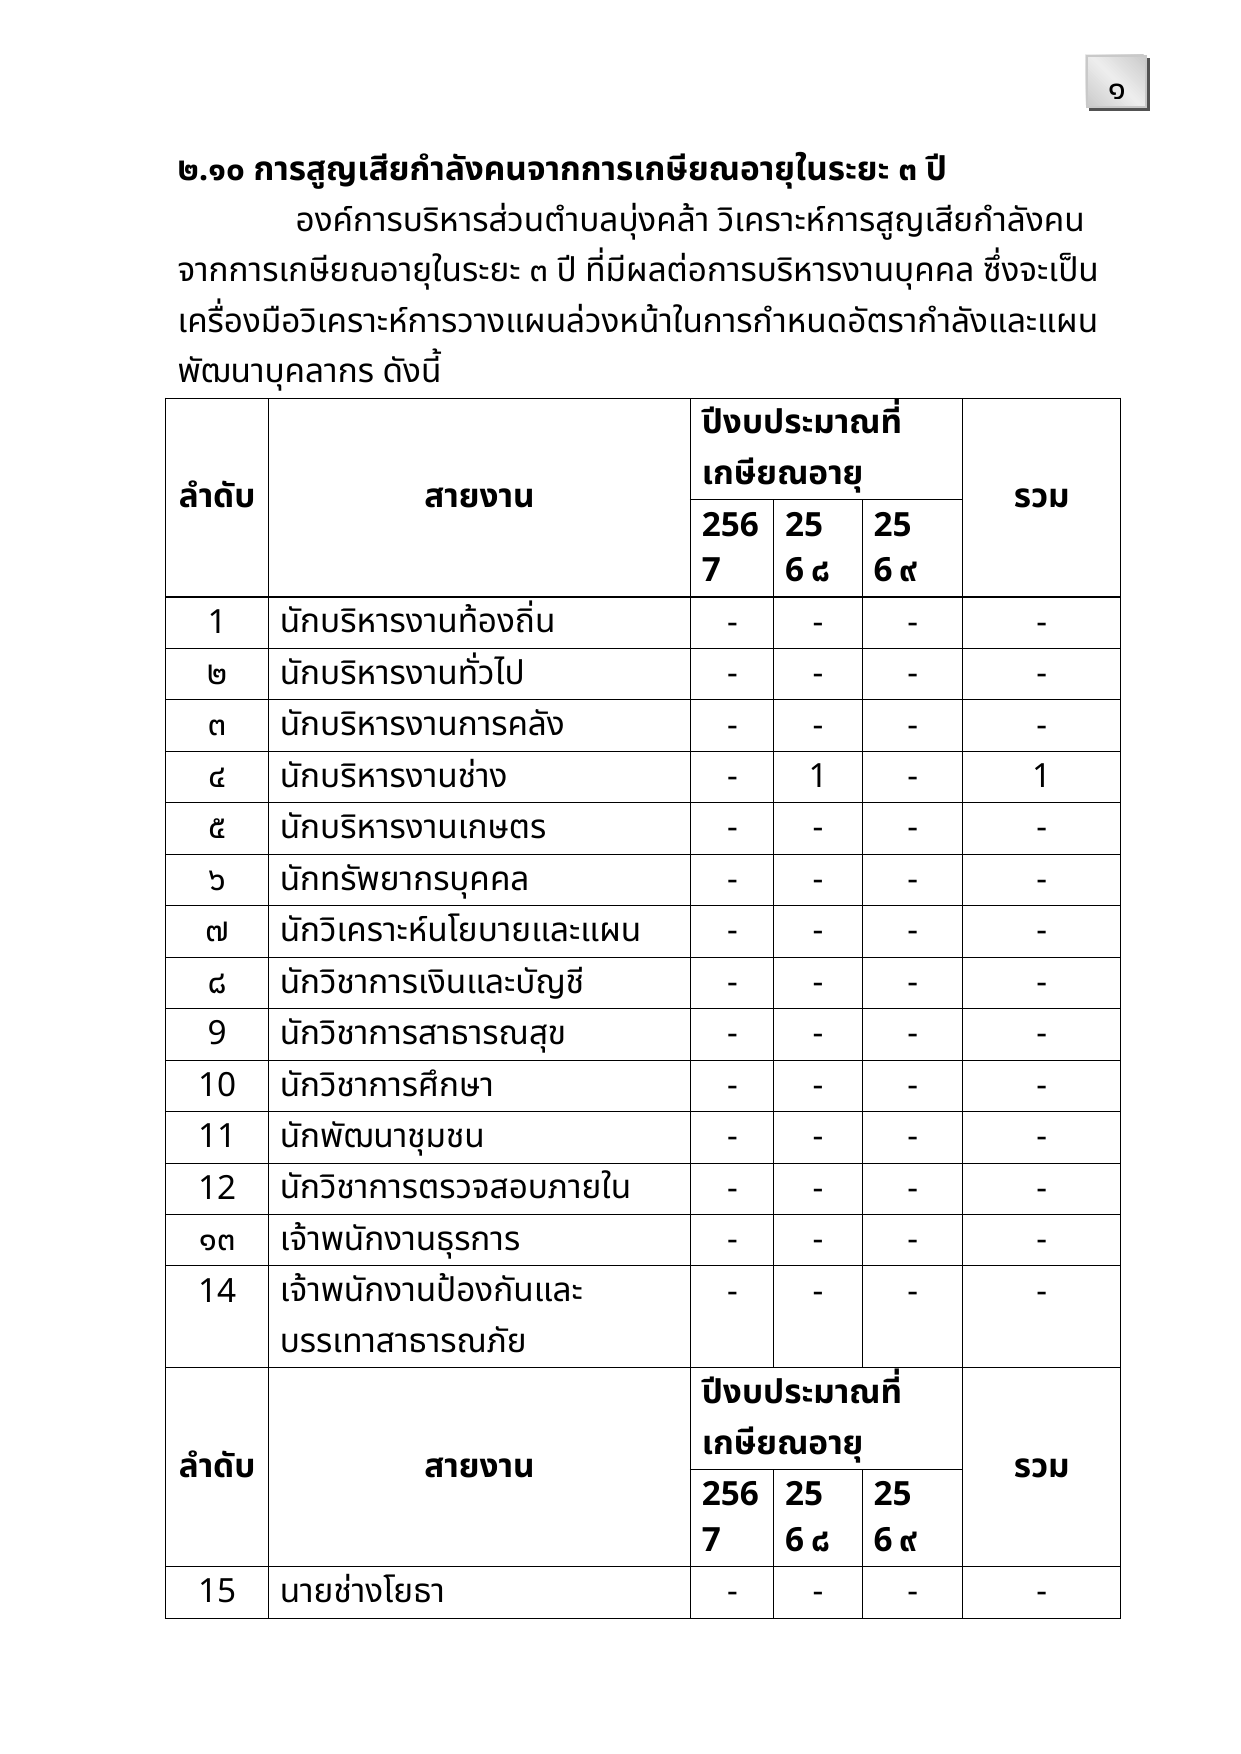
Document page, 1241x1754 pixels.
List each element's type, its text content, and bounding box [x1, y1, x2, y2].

table_cell - [963, 855, 1120, 905]
table_header สายงาน [269, 399, 690, 596]
table_cell - [774, 803, 862, 854]
table_cell - [963, 1164, 1120, 1214]
table_cell ลำดับ [166, 1368, 268, 1566]
table_cell - [691, 1112, 773, 1162]
table_cell นักพัฒนาชุมชน [269, 1112, 690, 1162]
table_cell - [774, 1567, 862, 1618]
table_cell เจ้าพนักงานธุรการ [269, 1215, 690, 1265]
table_cell - [691, 958, 773, 1008]
table_cell ๗ [166, 906, 268, 957]
table_cell นักทรัพยากรบุคคล [269, 855, 690, 905]
table_cell ๒ [166, 649, 268, 699]
table_cell - [774, 855, 862, 905]
table_cell - [691, 1567, 773, 1618]
table_cell - [863, 1112, 962, 1162]
table_cell 2567 [691, 500, 773, 596]
table_cell - [774, 906, 862, 957]
table_cell - [963, 598, 1120, 648]
table_cell - [863, 1061, 962, 1111]
table_cell - [691, 1266, 773, 1367]
table_cell เจ้าพนักงานป้องกันและบรรเทาสาธารณภัย [269, 1266, 690, 1367]
table_cell - [774, 1266, 862, 1367]
table_cell 256๙ [863, 500, 962, 596]
table_cell นักบริหารงานท้องถิ่น [269, 598, 690, 648]
table_cell ๓ [166, 700, 268, 751]
table_cell - [774, 1112, 862, 1162]
table_cell - [863, 649, 962, 699]
table_cell - [863, 1164, 962, 1214]
table_cell 256๘ [774, 500, 862, 596]
table_cell - [963, 906, 1120, 957]
table_header รวม [963, 399, 1120, 596]
table_cell นักวิเคราะห์นโยบายและแผน [269, 906, 690, 957]
table_cell - [863, 752, 962, 802]
table_cell - [774, 1061, 862, 1111]
table_cell - [863, 1266, 962, 1367]
table_cell นักบริหารงานเกษตร [269, 803, 690, 854]
table_cell ๕ [166, 803, 268, 854]
table_cell นักวิชาการสาธารณสุข [269, 1009, 690, 1059]
table_cell - [774, 958, 862, 1008]
table_cell 256๘ [774, 1470, 862, 1566]
table_cell - [863, 1009, 962, 1059]
table_cell - [963, 1112, 1120, 1162]
table_cell นักวิชาการศึกษา [269, 1061, 690, 1111]
table_cell - [691, 752, 773, 802]
text องค์การบริหารส่วนตำบลบุ่งคล้า วิเคราะห์การสูญเสียกำลังคนจากการเกษียณอายุในระยะ ๓ ปี ที่มีผลต่อการบริหารงานบุคคล ซึ่งจะเป็นเครื่องมือวิเคราะห์การวางแผนล่วงหน้าในการกำหนดอัตรากำลังและแผนพัฒนาบุคลากร ดังนี้ [177, 196, 1122, 397]
table_cell 256๙ [863, 1470, 962, 1566]
table_cell - [691, 803, 773, 854]
table_cell - [774, 598, 862, 648]
table_cell - [863, 803, 962, 854]
table_cell ปีงบประมาณที่เกษียณอายุ [691, 1368, 962, 1469]
table_cell 15 [166, 1567, 268, 1618]
table_header ลำดับ [166, 399, 268, 596]
table_cell - [691, 855, 773, 905]
table_cell นายช่างโยธา [269, 1567, 690, 1618]
table_cell 1 [166, 598, 268, 648]
table_cell นักบริหารงานการคลัง [269, 700, 690, 751]
table_cell นักบริหารงานทั่วไป [269, 649, 690, 699]
table_cell สายงาน [269, 1368, 690, 1566]
table_cell - [863, 1567, 962, 1618]
table_cell 11 [166, 1112, 268, 1162]
table_cell 14 [166, 1266, 268, 1367]
table_cell - [863, 700, 962, 751]
table_cell - [691, 1061, 773, 1111]
table_cell - [774, 700, 862, 751]
table_cell ๘ [166, 958, 268, 1008]
table_cell - [691, 598, 773, 648]
table_cell นักบริหารงานช่าง [269, 752, 690, 802]
table_cell - [774, 1009, 862, 1059]
table_cell - [963, 649, 1120, 699]
table_cell - [863, 598, 962, 648]
table_cell - [863, 906, 962, 957]
table_cell นักวิชาการตรวจสอบภายใน [269, 1164, 690, 1214]
table_cell - [863, 958, 962, 1008]
table_header ปีงบประมาณที่เกษียณอายุ [691, 399, 962, 499]
table_cell - [691, 700, 773, 751]
table_cell ๔ [166, 752, 268, 802]
text ๒.๑๐ การสูญเสียกำลังคนจากการเกษียณอายุในระยะ ๓ ปี [177, 145, 1122, 196]
table_cell 9 [166, 1009, 268, 1059]
table_cell - [774, 1215, 862, 1265]
table_cell 1 [963, 752, 1120, 802]
table_cell - [863, 855, 962, 905]
table_cell 12 [166, 1164, 268, 1214]
table_cell - [963, 1266, 1120, 1367]
table_cell นักวิชาการเงินและบัญชี [269, 958, 690, 1008]
table_cell - [691, 649, 773, 699]
table_cell - [963, 1567, 1120, 1618]
table_cell - [863, 1215, 962, 1265]
table_cell - [774, 1164, 862, 1214]
table_cell - [963, 803, 1120, 854]
table_cell - [963, 958, 1120, 1008]
table_cell - [691, 1164, 773, 1214]
table_cell ๖ [166, 855, 268, 905]
table_cell 10 [166, 1061, 268, 1111]
table_cell - [774, 649, 862, 699]
table_cell - [691, 1215, 773, 1265]
table_cell 1 [774, 752, 862, 802]
table_cell 2567 [691, 1470, 773, 1566]
table_cell - [691, 906, 773, 957]
table_cell - [691, 1009, 773, 1059]
table_cell - [963, 1215, 1120, 1265]
table_cell รวม [963, 1368, 1120, 1566]
table_cell ๑๓ [166, 1215, 268, 1265]
table_cell - [963, 1009, 1120, 1059]
table_cell - [963, 700, 1120, 751]
table_cell - [963, 1061, 1120, 1111]
